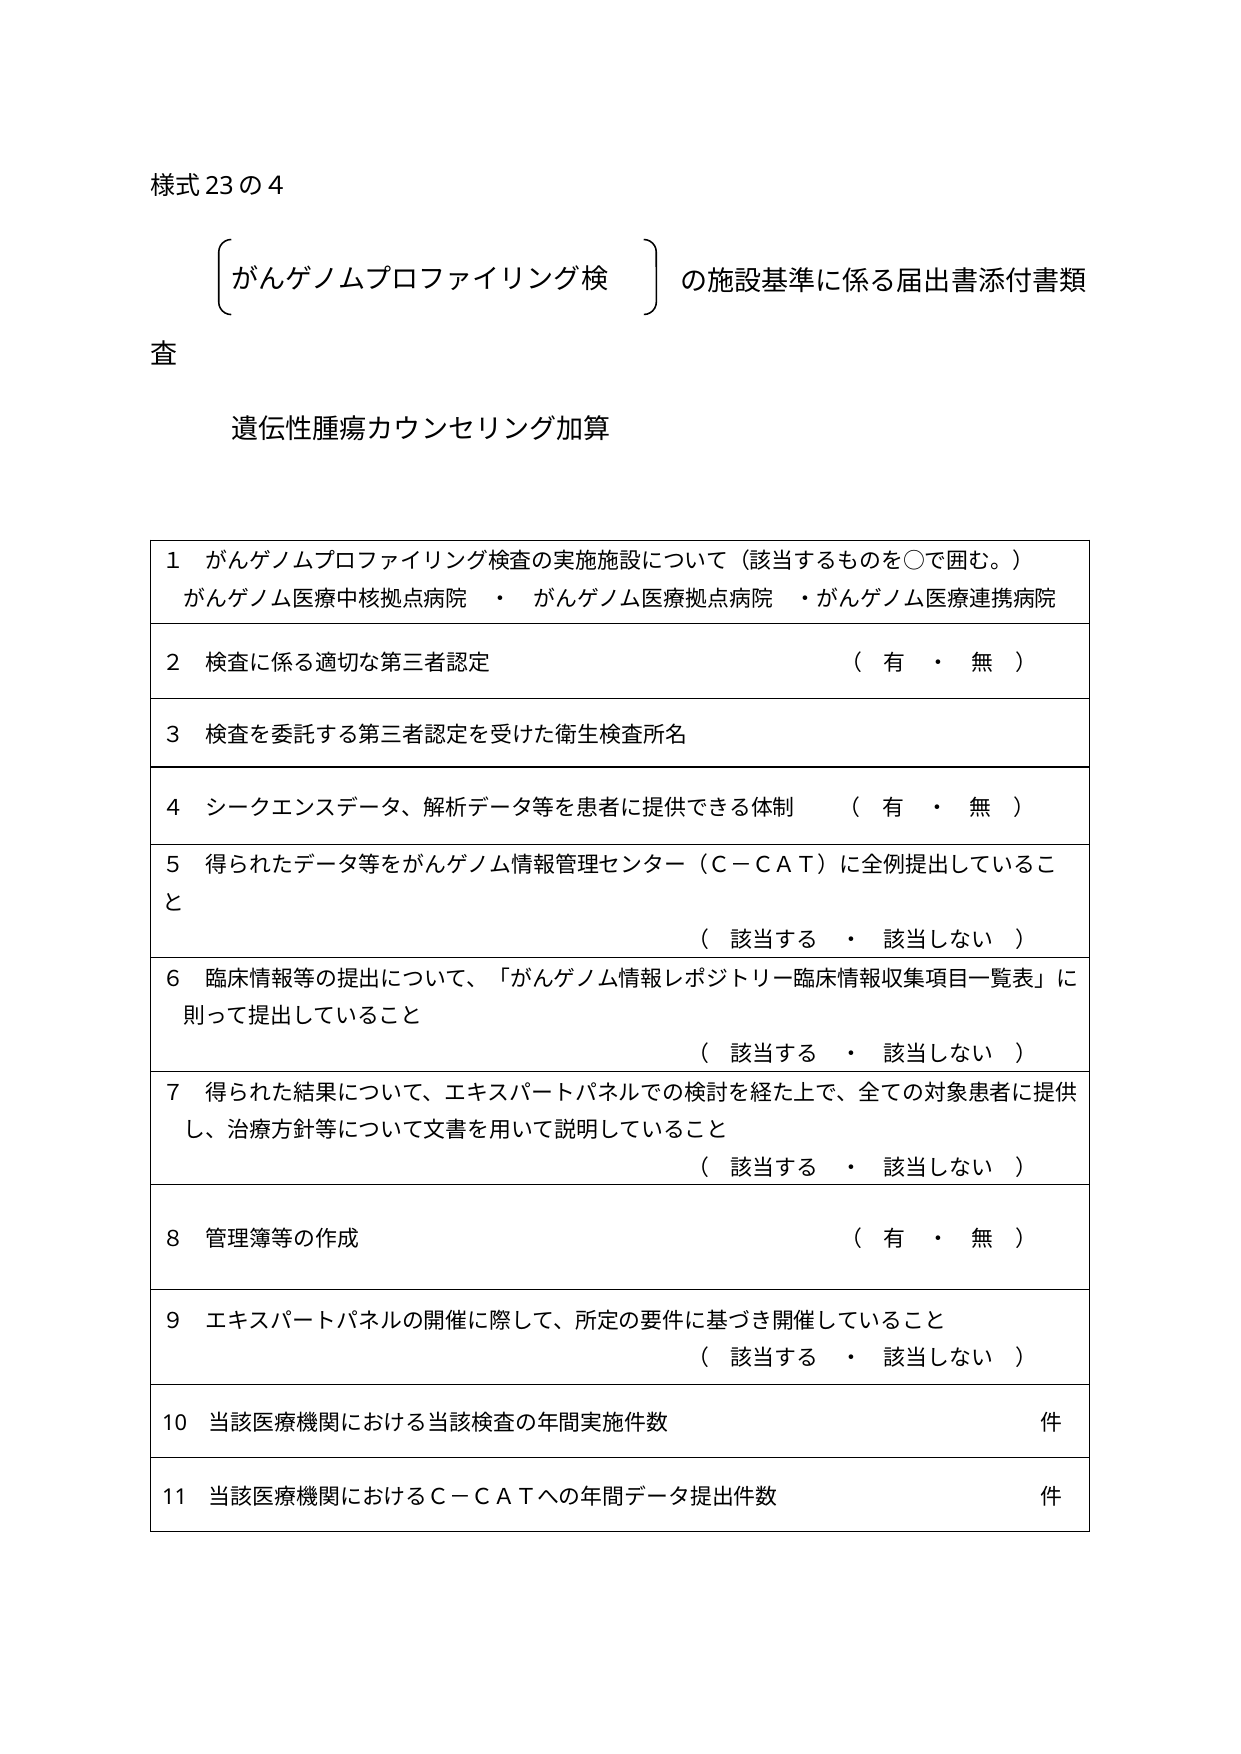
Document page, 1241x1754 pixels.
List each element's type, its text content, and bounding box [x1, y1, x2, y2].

table_cell ７ 得られた結果について、エキスパートパネルでの検討を経た上で、全ての対象患者に提供し、治療方針等について文書を用いて説明していること （ 該当する ・ 該当しない ） [151, 1072, 1089, 1184]
table_cell ４ シークエンスデータ、解析データ等を患者に提供できる体制 （ 有 ・ 無 ） [151, 768, 1089, 843]
table_cell ２ 検査に係る適切な第三者認定 （ 有 ・ 無 ） [151, 624, 1089, 697]
table_cell ３ 検査を委託する第三者認定を受けた衛生検査所名 [151, 699, 1089, 766]
table_cell 11 当該医療機関におけるＣ－ＣＡＴへの年間データ提出件数 件 [151, 1458, 1089, 1531]
table_header １ がんゲノムプロファイリング検査の実施施設について（該当するものを○で囲む。） がんゲノム医療中核拠点病院 ・ がんゲノム医療拠点病院 ・がんゲノム医療連携病院 [151, 541, 1089, 623]
text 様式23の４ [150, 164, 1090, 202]
table_cell ５ 得られたデータ等をがんゲノム情報管理センター（Ｃ－ＣＡＴ）に全例提出していること （ 該当する ・ 該当しない ） [151, 845, 1089, 957]
table_cell ６ 臨床情報等の提出について、「がんゲノム情報レポジトリー臨床情報収集項目一覧表」に則って提出していること （ 該当する ・ 該当しない ） [151, 958, 1089, 1071]
table_cell ９ エキスパートパネルの開催に際して、所定の要件に基づき開催していること （ 該当する ・ 該当しない ） [151, 1290, 1089, 1384]
table_cell 10 当該医療機関における当該検査の年間実施件数 件 [151, 1385, 1089, 1457]
table_cell ８ 管理簿等の作成 （ 有 ・ 無 ） [151, 1185, 1089, 1289]
text 遺伝性腫瘍カウンセリング加算 [150, 389, 1090, 464]
text がんゲノムプロファイリング検査 [150, 239, 1090, 389]
